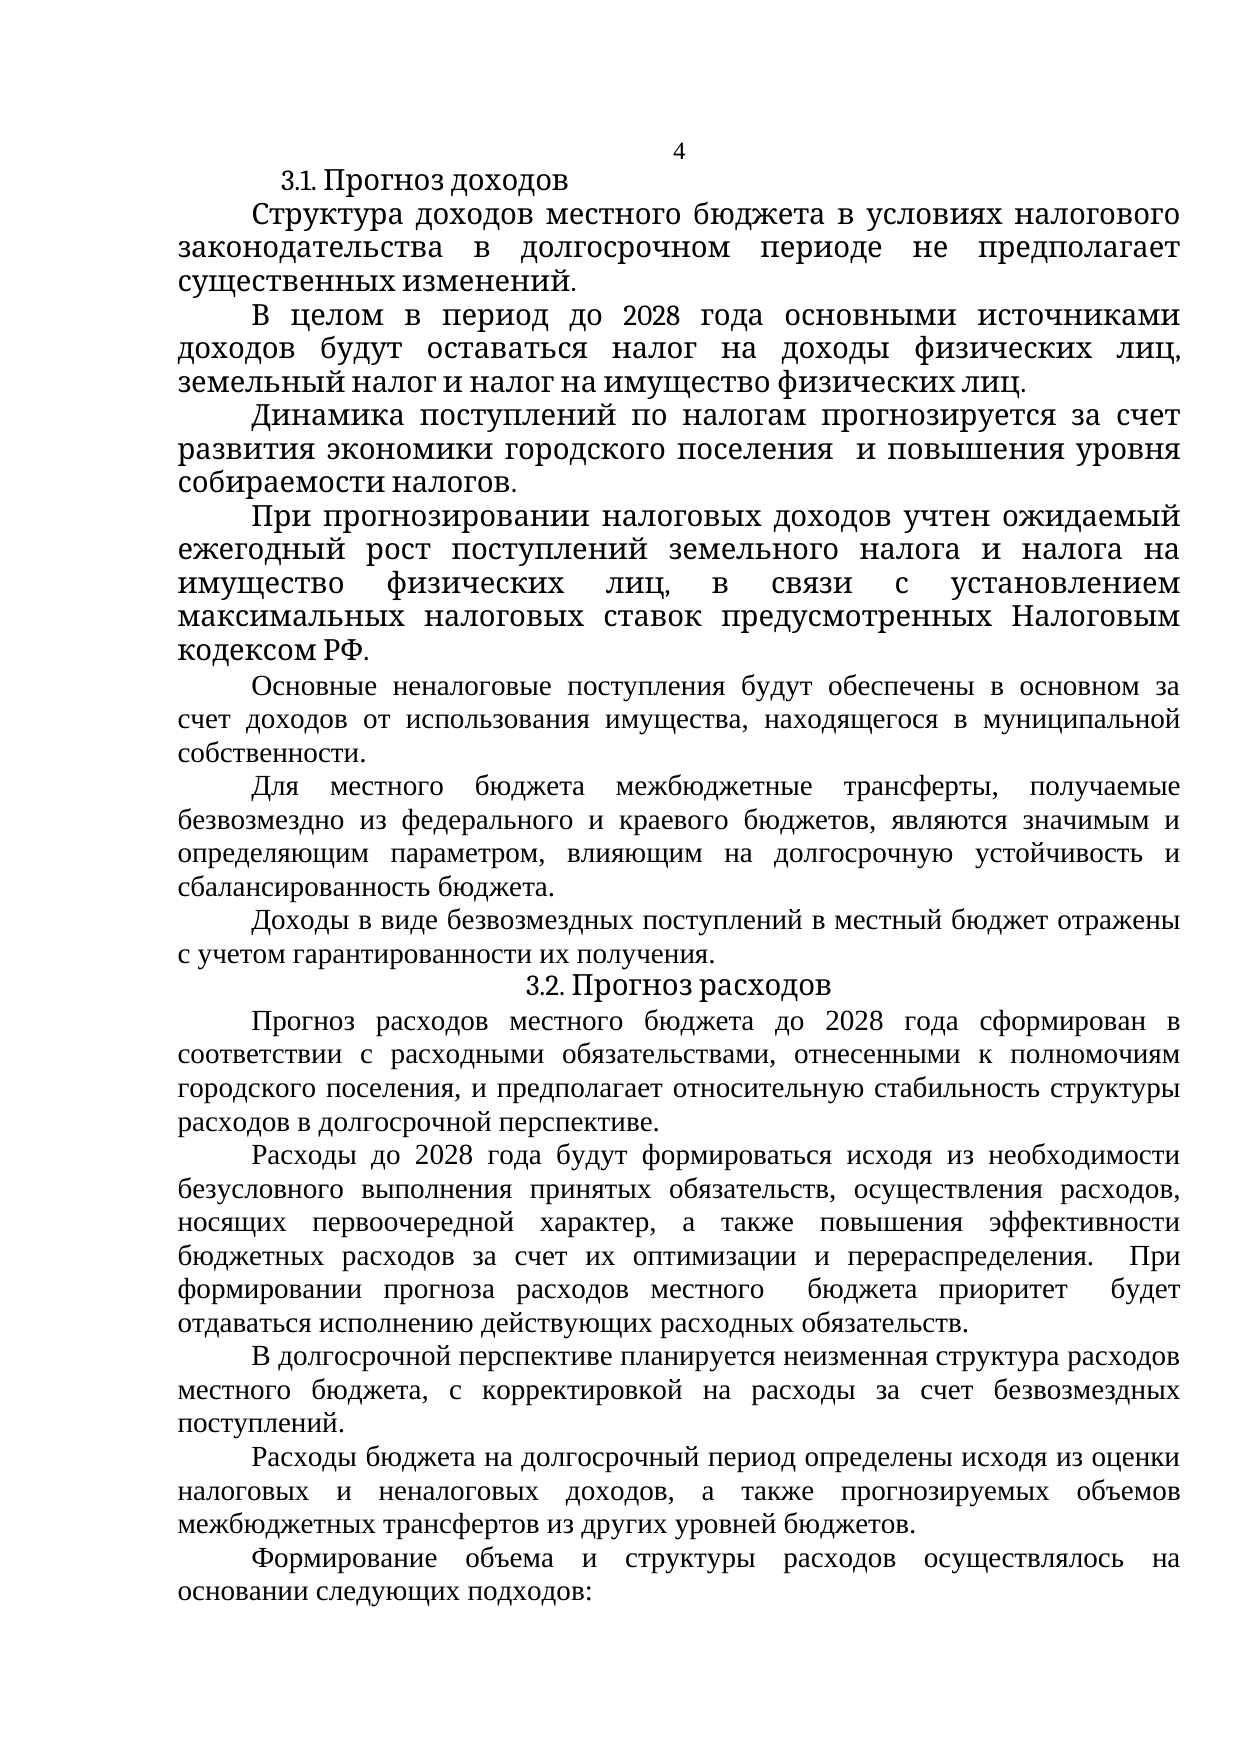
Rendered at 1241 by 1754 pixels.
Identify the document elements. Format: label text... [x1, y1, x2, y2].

subtitle 3.2. Прогноз расходов [177, 969, 1181, 1003]
text Расходы бюджета на долгосрочный период определены исходя из оценки налоговых и неналоговых доходов, а также прогнозируемых объемов межбюджетных трансфертов из других уровней бюджетов. [177, 1439, 1181, 1540]
text Прогноз расходов местного бюджета до 2028 года сформирован в соответствии с расходными обязательствами, отнесенными к полномочиям городского поселения, и предполагает относительную стабильность структуры расходов в долгосрочной перспективе. [177, 1003, 1181, 1137]
text Доходы в виде безвозмездных поступлений в местный бюджет отражены с учетом гарантированности их получения. [177, 902, 1181, 969]
subtitle Динамика поступлений по налогам прогнозируется за счет развития экономики городского поселения и повышения уровня собираемости налогов. [177, 399, 1181, 500]
subtitle При прогнозировании налоговых доходов учтен ожидаемый ежегодный рост поступлений земельного налога и налога на имущество физических лиц, в связи с установлением максимальных налоговых ставок предусмотренных Налоговым кодексом РФ. [177, 500, 1181, 668]
text Для местного бюджета межбюджетные трансферты, получаемые безвозмездно из федерального и краевого бюджетов, являются значимым и определяющим параметром, влияющим на долгосрочную устойчивость и сбалансированность бюджета. [177, 768, 1181, 902]
text Формирование объема и структуры расходов осуществлялось на основании следующих подходов: [177, 1540, 1181, 1607]
subtitle В целом в период до 2028 года основными источниками доходов будут оставаться налог на доходы физических лиц, земельный налог и налог на имущество физических лиц. [177, 299, 1181, 399]
text Основные неналоговые поступления будут обеспечены в основном за счет доходов от использования имущества, находящегося в муниципальной собственности. [177, 668, 1181, 768]
text Расходы до 2028 года будут формироваться исходя из необходимости безусловного выполнения принятых обязательств, осуществления расходов, носящих первоочередной характер, а также повышения эффективности бюджетных расходов за счет их оптимизации и перераспределения. При формировании прогноза расходов местного бюджета приоритет будет отдаваться исполнению действующих расходных обязательств. [177, 1137, 1181, 1338]
text В долгосрочной перспективе планируется неизменная структура расходов местного бюджета, с корректировкой на расходы за счет безвозмездных поступлений. [177, 1338, 1181, 1439]
subtitle Структура доходов местного бюджета в условиях налогового законодательства в долгосрочном периоде не предполагает существенных изменений. [177, 198, 1181, 299]
subtitle 3.1. Прогноз доходов [177, 164, 1181, 198]
